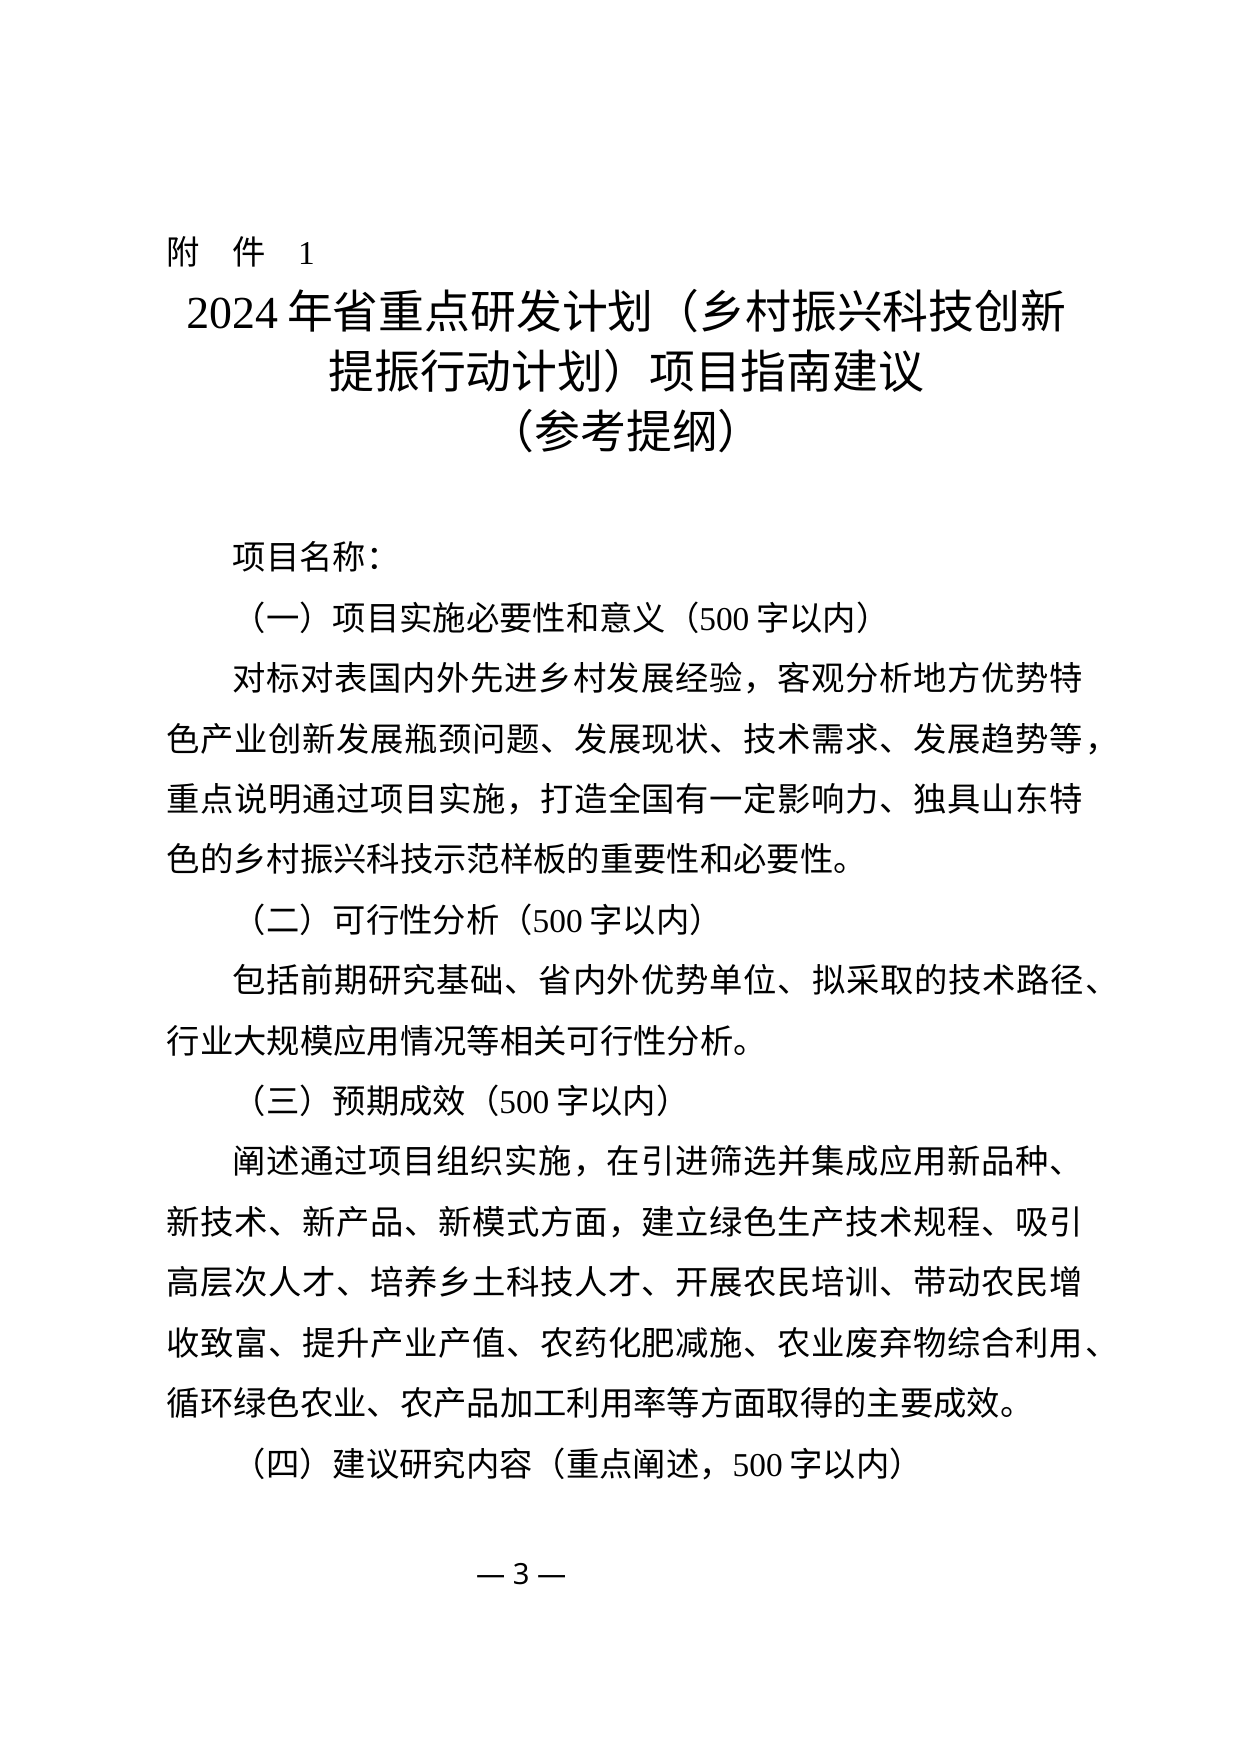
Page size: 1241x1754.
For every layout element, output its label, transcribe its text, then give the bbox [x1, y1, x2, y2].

text （四）建议研究内容（重点阐述，500字以内） [167, 1428, 1085, 1488]
text 项目名称： [167, 521, 1085, 582]
text （参考提纲） [167, 401, 1085, 461]
text 包括前期研究基础、省内外优势单位、拟采取的技术路径、行业大规模应用情况等相关可行性分析。 [167, 944, 1085, 1065]
text （二）可行性分析（500字以内） [167, 884, 1085, 944]
text 2024年省重点研发计划（乡村振兴科技创新 [167, 280, 1085, 340]
text （三）预期成效（500字以内） [167, 1065, 1085, 1126]
text （一）项目实施必要性和意义（500字以内） [167, 582, 1085, 642]
text 附件1 [167, 219, 1085, 280]
text 阐述通过项目组织实施，在引进筛选并集成应用新品种、新技术、新产品、新模式方面，建立绿色生产技术规程、吸引高层次人才、培养乡土科技人才、开展农民培训、带动农民增收致富、提升产业产值、农药化肥减施、农业废弃物综合利用、循环绿色农业、农产品加工利用率等方面取得的主要成效。 [167, 1126, 1085, 1428]
text 提振行动计划）项目指南建议 [167, 340, 1085, 401]
text 对标对表国内外先进乡村发展经验，客观分析地方优势特色产业创新发展瓶颈问题、发展现状、技术需求、发展趋势等，重点说明通过项目实施，打造全国有一定影响力、独具山东特色的乡村振兴科技示范样板的重要性和必要性。 [167, 642, 1085, 884]
